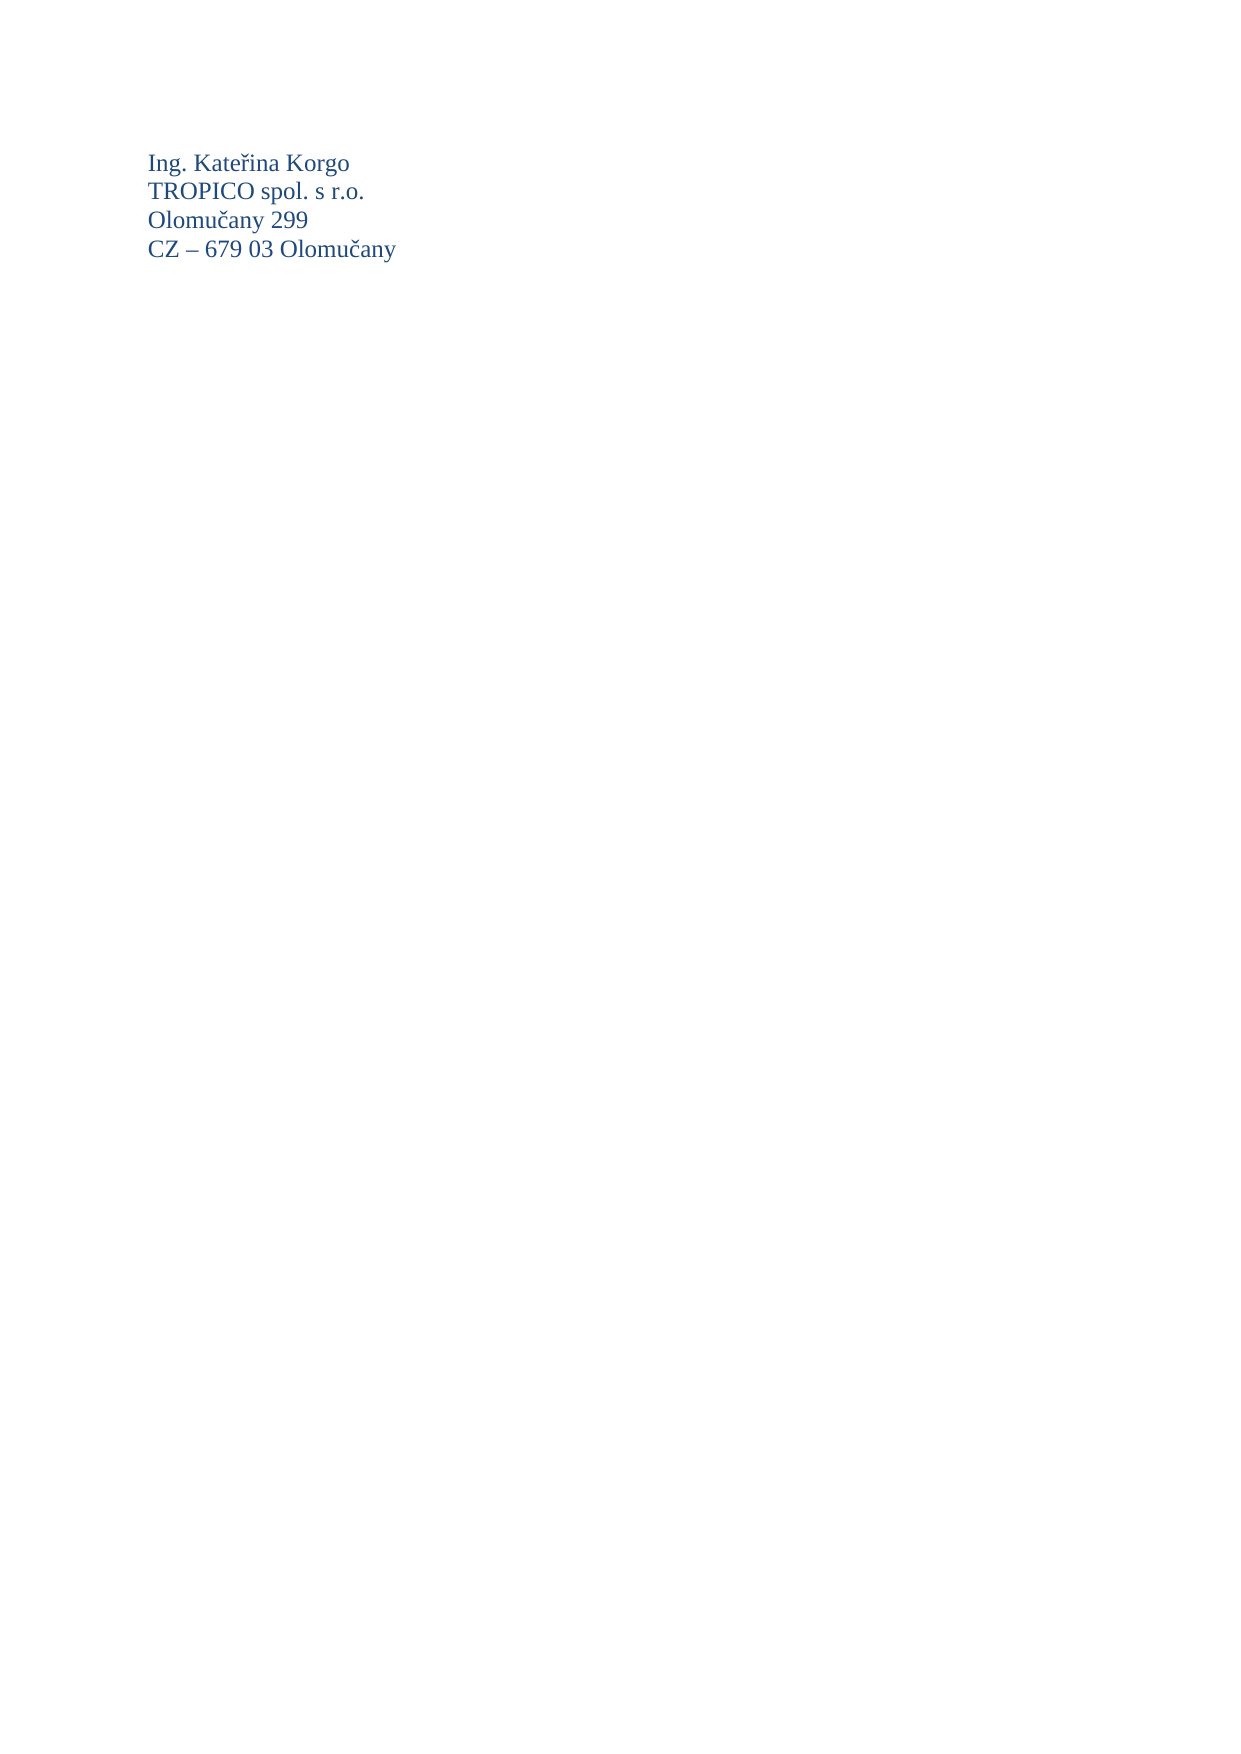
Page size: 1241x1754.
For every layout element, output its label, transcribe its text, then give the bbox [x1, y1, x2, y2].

text Olomučany 299 [148, 205, 1093, 234]
text Ing. Kateřina Korgo [148, 148, 1093, 176]
text CZ – 679 03 Olomučany [148, 234, 1093, 263]
text TROPICO spol. s r.o. [148, 176, 1093, 205]
